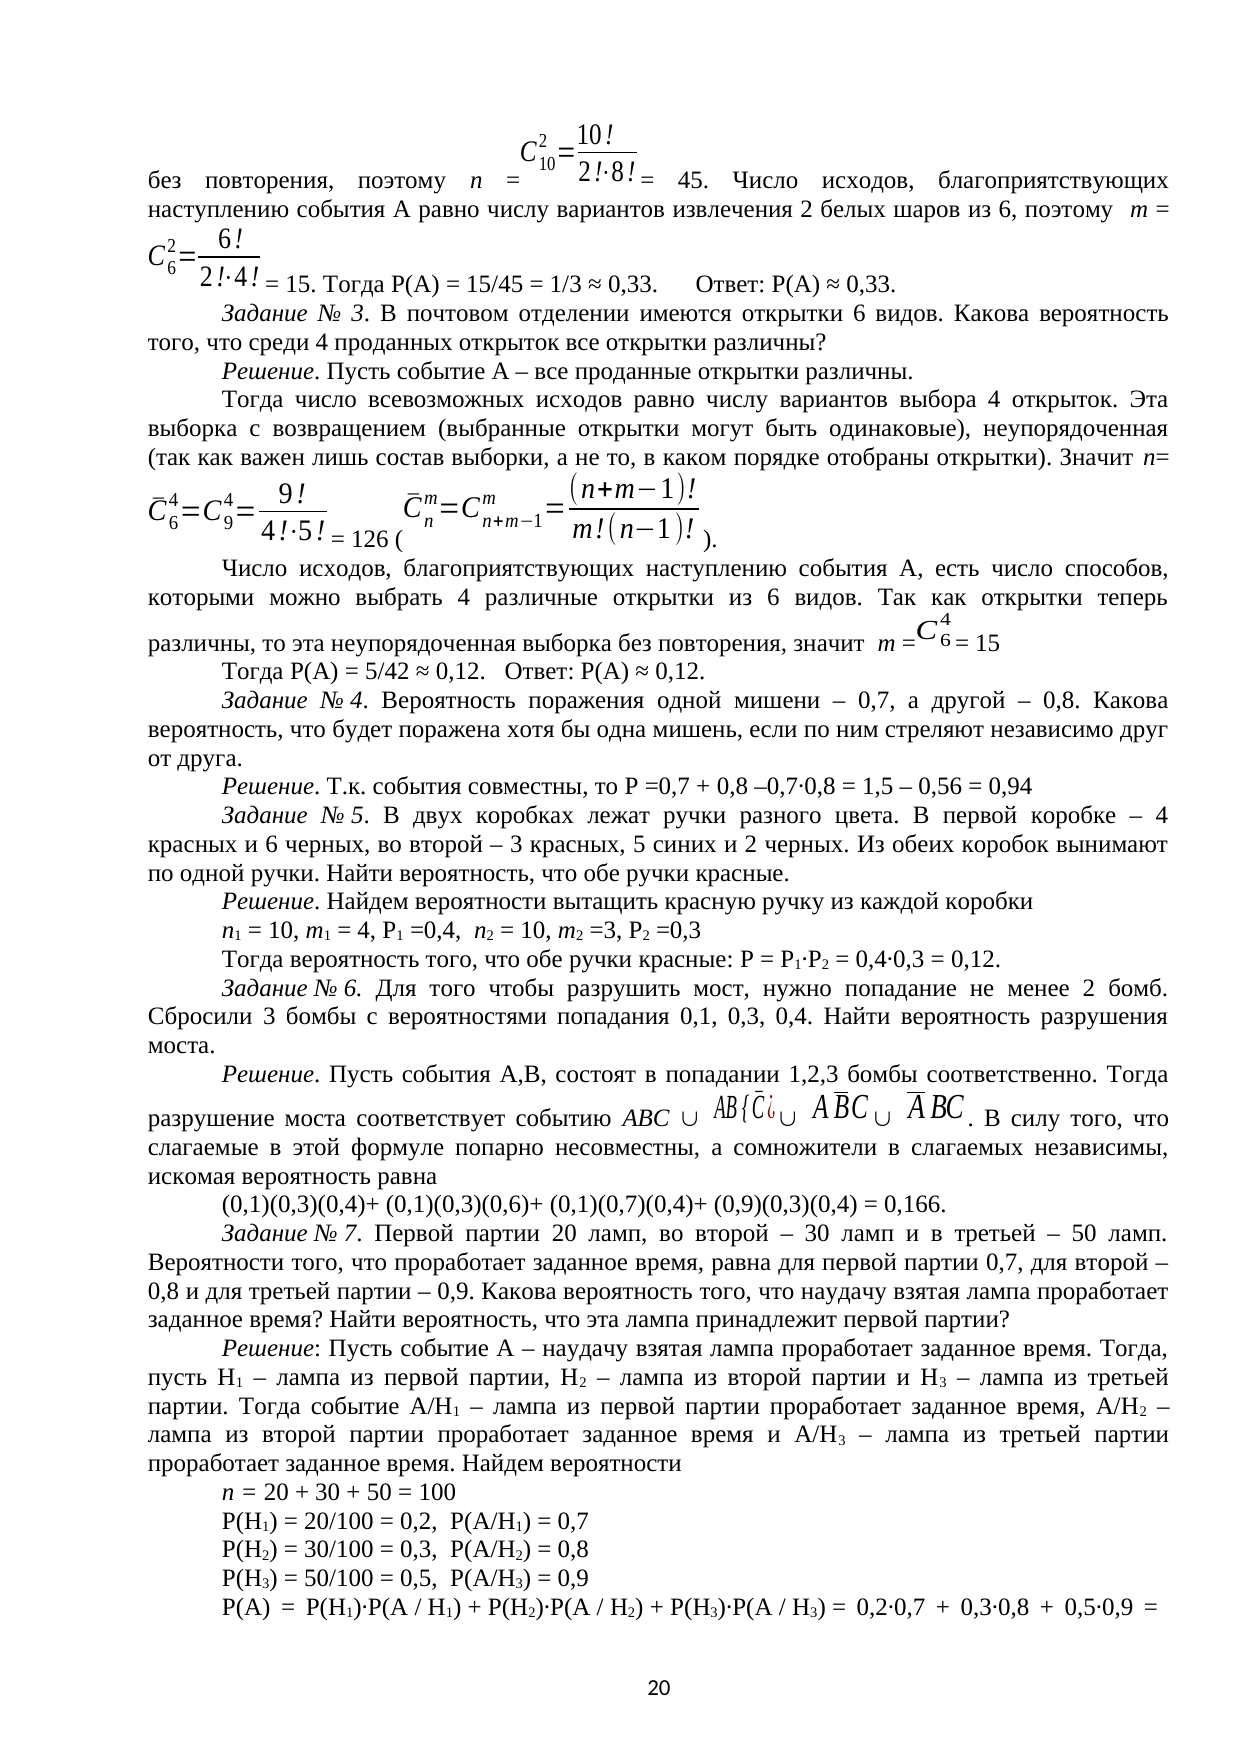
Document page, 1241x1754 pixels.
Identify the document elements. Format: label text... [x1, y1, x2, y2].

text P(Н2) = 30/100 = 0,3, P(A/Н2) = 0,8 [148, 1534, 1169, 1563]
text Задание № 4. Вероятность поражения одной мишени – 0,7, а другой – 0,8. Какова вероятность, что будет поражена хотя бы одна мишень, если по ним стреляют независимо друг от друга. [148, 685, 1169, 771]
text Решение. Т.к. события совместны, то P =0,7 + 0,8 –0,7∙0,8 = 1,5 – 0,56 = 0,94 [148, 771, 1169, 800]
text (0,1)(0,3)(0,4)+ (0,1)(0,3)(0,6)+ (0,1)(0,7)(0,4)+ (0,9)(0,3)(0,4) = 0,166. [148, 1189, 1169, 1218]
text P(Н1) = 20/100 = 0,2, P(A/Н1) = 0,7 [148, 1506, 1169, 1534]
text Задание № 5. В двух коробках лежат ручки разного цвета. В первой коробке – 4 красных и 6 черных, во второй – 3 красных, 5 синих и 2 черных. Из обеих коробок вынимают по одной ручки. Найти вероятность, что обе ручки красные. [148, 800, 1169, 886]
text Решение. Найдем вероятности вытащить красную ручку из каждой коробки [148, 886, 1169, 915]
text Тогда число всевозможных исходов равно числу вариантов выбора 4 открыток. Эта выборка с возвращением (выбранные открытки могут быть одинаковые), неупорядоченная (так как важен лишь состав выборки, а не то, в каком порядке отобраны открытки). Значит n== 126 (). [148, 384, 1169, 553]
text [148, 118, 1169, 298]
text Задание № 3. В почтовом отделении имеются открытки 6 видов. Какова вероятность того, что среди 4 проданных открыток все открытки различны? [148, 298, 1169, 356]
text n = 20 + 30 + 50 = 100 [148, 1477, 1169, 1506]
text P(Н3) = 50/100 = 0,5, P(A/Н3) = 0,9 [148, 1563, 1169, 1592]
text Тогда вероятность того, что обе ручки красные: P = P1∙P2 = 0,4∙0,3 = 0,12. [148, 944, 1169, 973]
text Число исходов, благоприятствующих наступлению события А, есть число способов, которыми можно выбрать 4 различные открытки из 6 видов. Так как открытки теперь различны, то эта неупорядоченная выборка без повторения, значит m == 15 [148, 553, 1169, 656]
text Задание № 7. Первой партии 20 ламп, во второй – 30 ламп и в третьей – 50 ламп. Вероятности того, что проработает заданное время, равна для первой партии 0,7, для второй – 0,8 и для третьей партии – 0,9. Какова вероятность того, что наудачу взятая лампа проработает заданное время? Найти вероятность, что эта лампа принадлежит первой партии? [148, 1218, 1169, 1333]
text n1 = 10, m1 = 4, P1 =0,4, n2 = 10, m2 =3, P2 =0,3 [148, 915, 1169, 944]
text Задание № 6. Для того чтобы разрушить мост, нужно попадание не менее 2 бомб. Сбросили 3 бомбы с вероятностями попадания 0,1, 0,3, 0,4. Найти вероятность разрушения моста. [148, 973, 1169, 1059]
text Тогда P(A) = 5/42 ≈ 0,12. Ответ: P(A) ≈ 0,12. [148, 656, 1169, 685]
text Решение: Пусть событие А – наудачу взятая лампа проработает заданное время. Тогда, пусть Н1 – лампа из первой партии, Н2 – лампа из второй партии и Н3 – лампа из третьей партии. Тогда событие А/Н1 – лампа из первой партии проработает заданное время, А/Н2 – лампа из второй партии проработает заданное время и А/Н3 – лампа из третьей партии проработает заданное время. Найдем вероятности [148, 1333, 1169, 1477]
text Решение. Пусть событие А – все проданные открытки различны. [148, 356, 1169, 384]
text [148, 1592, 1169, 1621]
text Решение. Пусть события A,B, состоят в попадании 1,2,3 бомбы соответственно. Тогда разрушение моста соответствует событию ABC . В силу того, что слагаемые в этой формуле попарно несовместны, а сомножители в слагаемых независимы, искомая вероятность равна [148, 1059, 1169, 1189]
